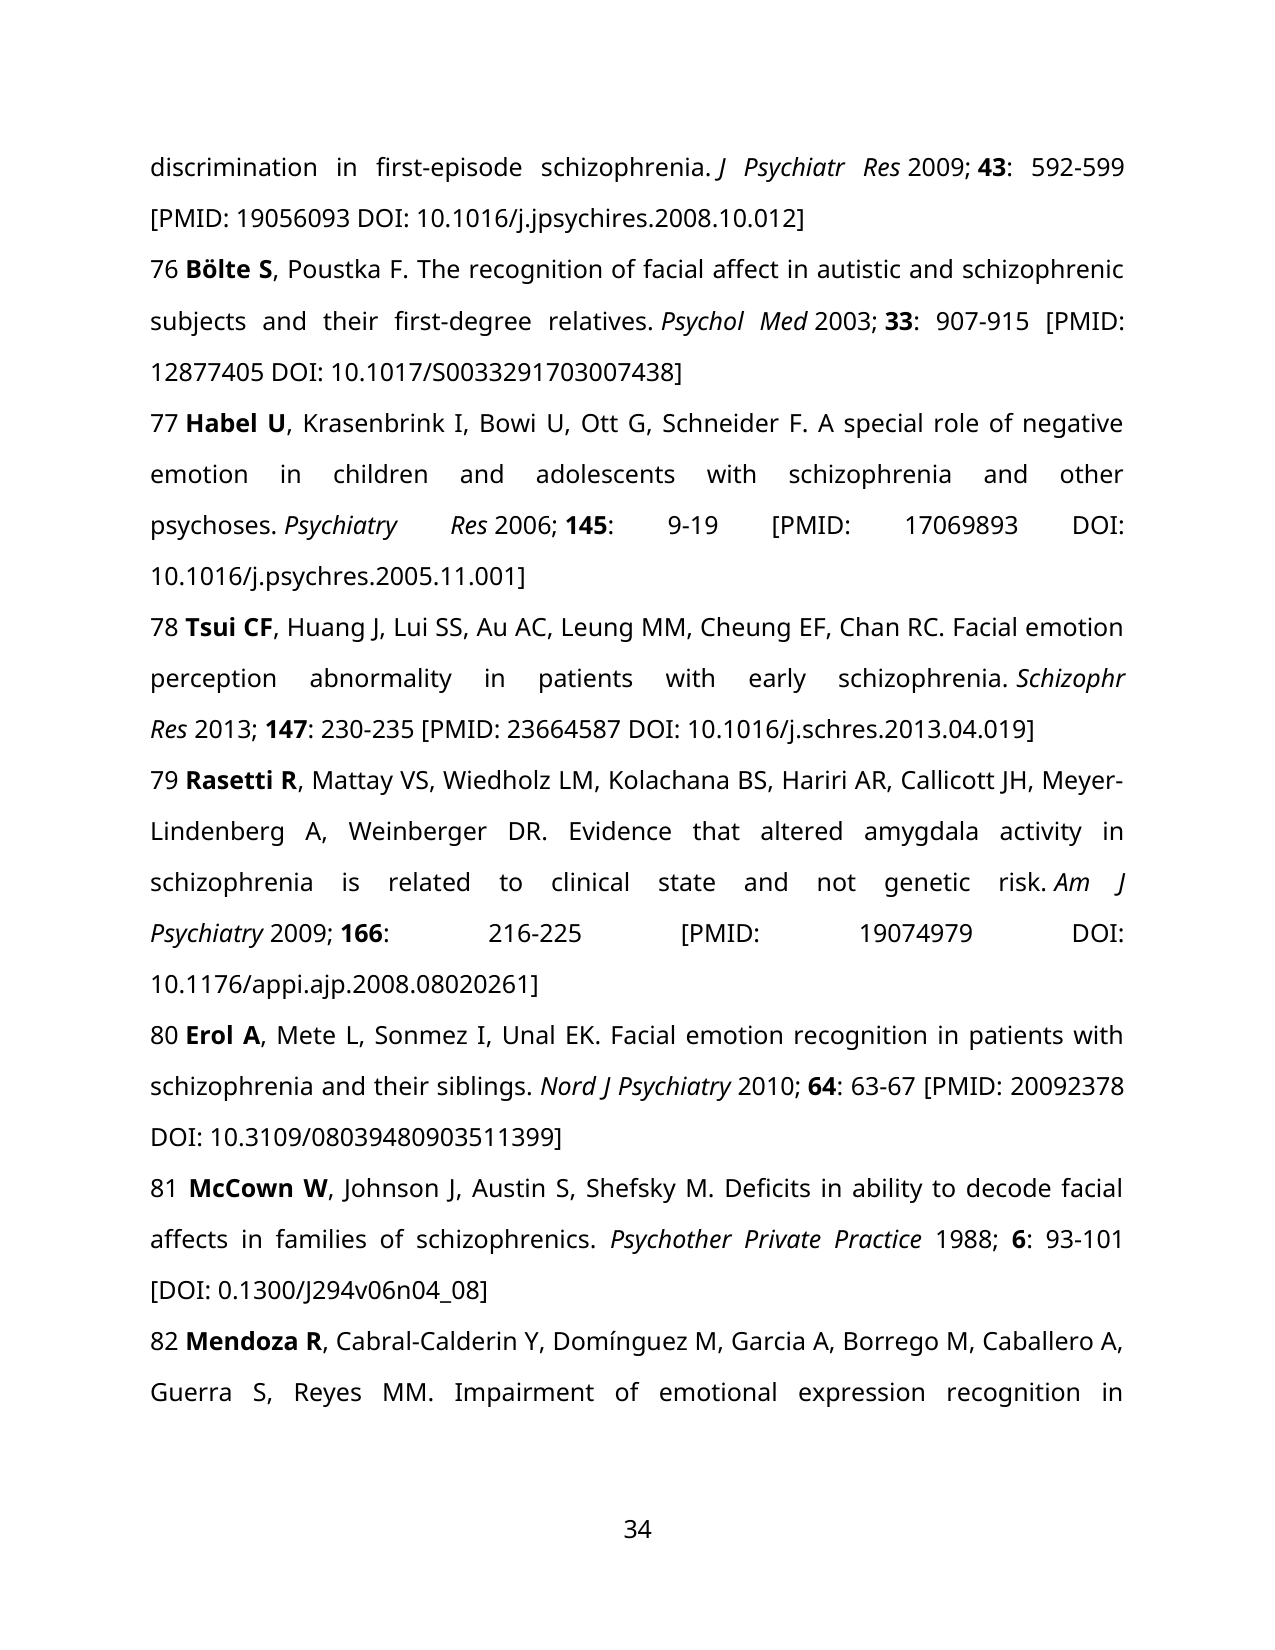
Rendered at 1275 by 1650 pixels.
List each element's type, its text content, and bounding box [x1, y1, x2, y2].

text 78 Tsui CF, Huang J, Lui SS, Au AC, Leung MM, Cheung EF, Chan RC. Facial emotion perception abnormality in patients with early schizophrenia. Schizophr Res 2013; 147: 230-235 [PMID: 23664587 DOI: 10.1016/j.schres.2013.04.019] [150, 609, 1125, 746]
text 79 Rasetti R, Mattay VS, Wiedholz LM, Kolachana BS, Hariri AR, Callicott JH, Meyer-Lindenberg A, Weinberger DR. Evidence that altered amygdala activity in schizophrenia is related to clinical state and not genetic risk. Am J Psychiatry 2009; 166: 216-225 [PMID: 19074979 DOI: 10.1176/appi.ajp.2008.08020261] [150, 762, 1125, 1001]
text 80 Erol A, Mete L, Sonmez I, Unal EK. Facial emotion recognition in patients with schizophrenia and their siblings. Nord J Psychiatry 2010; 64: 63-67 [PMID: 20092378 DOI: 10.3109/08039480903511399] [150, 1018, 1125, 1154]
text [150, 1324, 1125, 1409]
text 77 Habel U, Krasenbrink I, Bowi U, Ott G, Schneider F. A special role of negative emotion in children and adolescents with schizophrenia and other psychoses. Psychiatry Res 2006; 145: 9-19 [PMID: 17069893 DOI: 10.1016/j.psychres.2005.11.001] [150, 405, 1125, 592]
text 81 McCown W, Johnson J, Austin S, Shefsky M. Deficits in ability to decode facial affects in families of schizophrenics. Psychother Private Practice 1988; 6: 93-101 [DOI: 0.1300/J294v06n04_08] [150, 1171, 1125, 1307]
text 76 Bölte S, Poustka F. The recognition of facial affect in autistic and schizophrenic subjects and their first-degree relatives. Psychol Med 2003; 33: 907-915 [PMID: 12877405 DOI: 10.1017/S0033291703007438] [150, 252, 1125, 388]
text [150, 150, 1125, 235]
